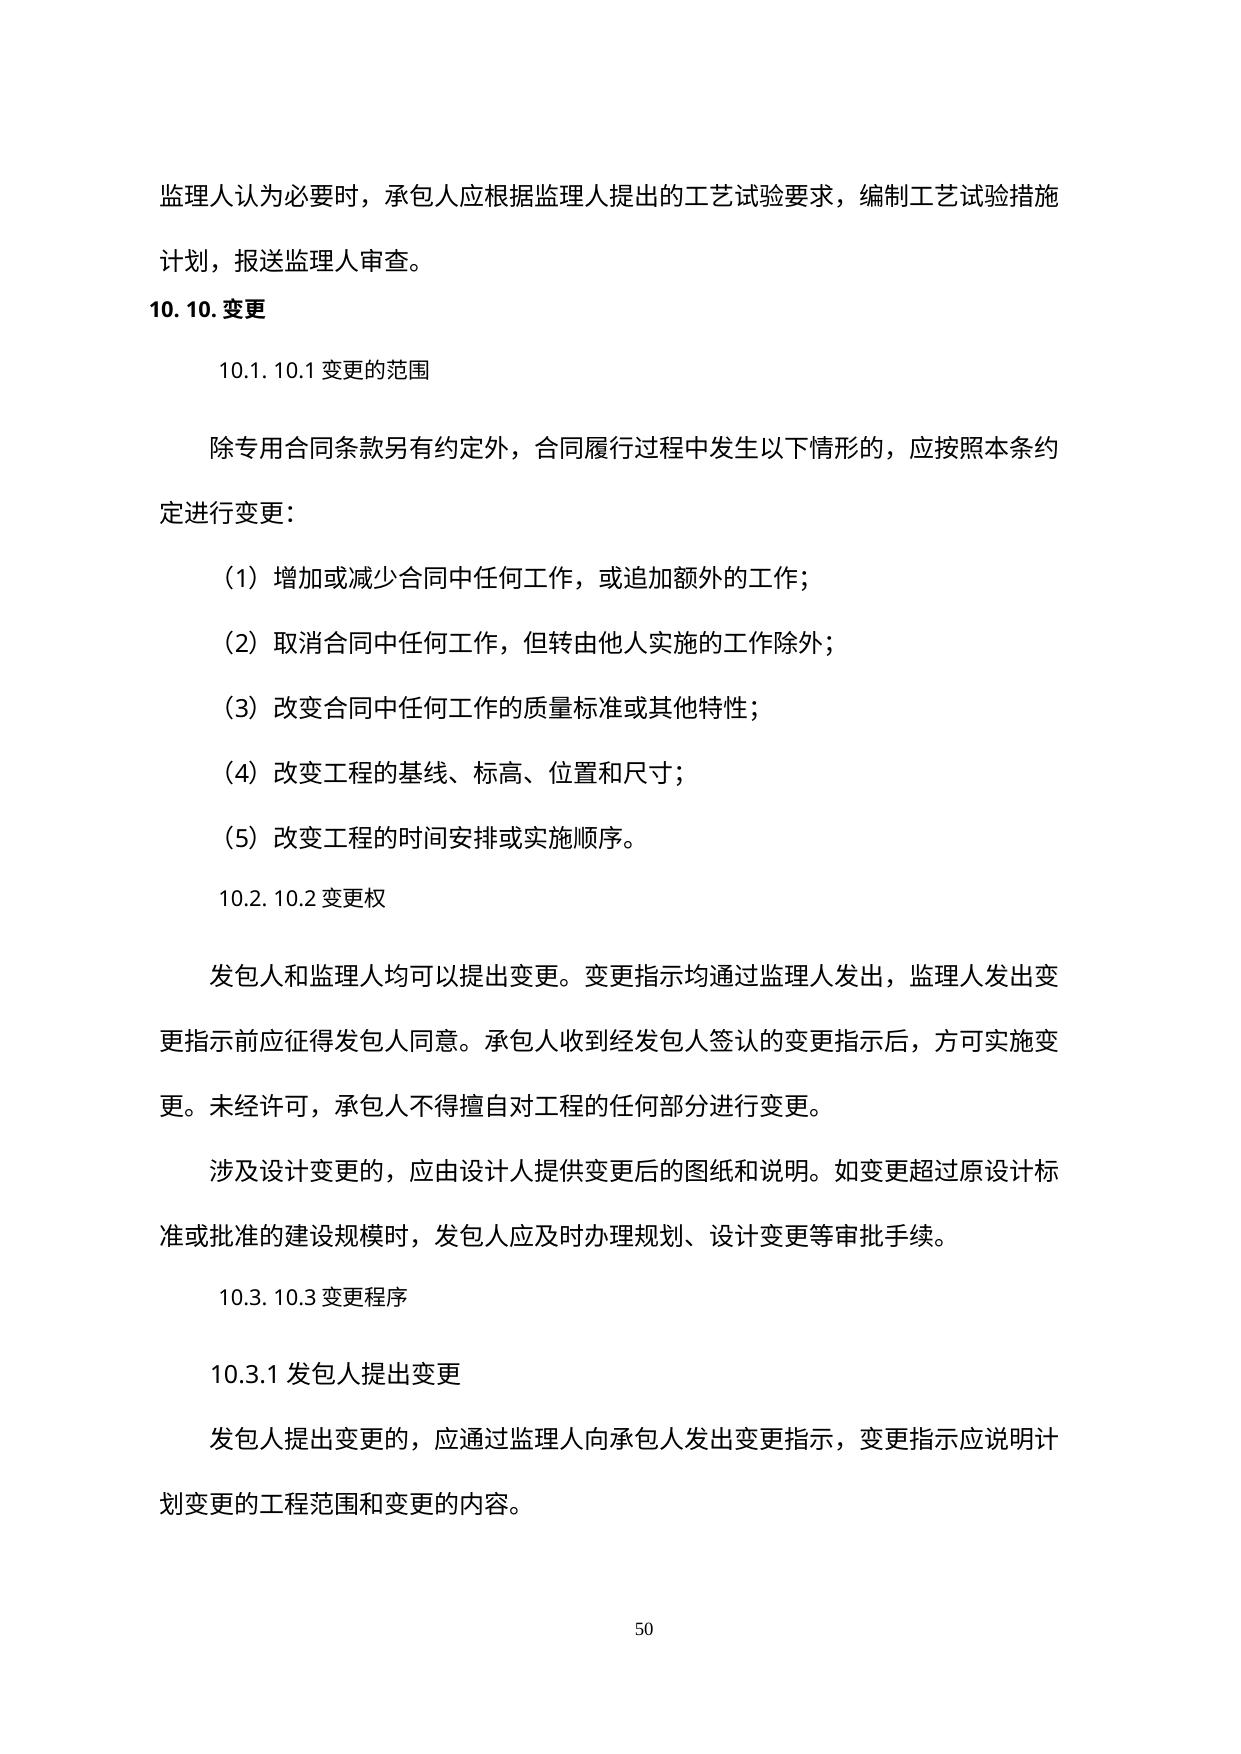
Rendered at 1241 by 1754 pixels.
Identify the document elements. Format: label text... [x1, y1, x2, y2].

subtitle 10. 变更 [148, 292, 1078, 324]
text （5）改变工程的时间安排或实施顺序。 [159, 804, 1078, 869]
text 涉及设计变更的，应由设计人提供变更后的图纸和说明。如变更超过原设计标准或批准的建设规模时，发包人应及时办理规划、设计变更等审批手续。 [159, 1137, 1078, 1267]
subtitle 10.1变更的范围 [174, 353, 1078, 385]
subtitle 10.3变更程序 [174, 1279, 1078, 1312]
text （3）改变合同中任何工作的质量标准或其他特性； [159, 674, 1078, 739]
text 除专用合同条款另有约定外，合同履行过程中发生以下情形的，应按照本条约定进行变更： [159, 414, 1078, 544]
text （1）增加或减少合同中任何工作，或追加额外的工作； [159, 544, 1078, 609]
text 发包人提出变更的，应通过监理人向承包人发出变更指示，变更指示应说明计划变更的工程范围和变更的内容。 [159, 1405, 1078, 1535]
text 发包人和监理人均可以提出变更。变更指示均通过监理人发出，监理人发出变更指示前应征得发包人同意。承包人收到经发包人签认的变更指示后，方可实施变更。未经许可，承包人不得擅自对工程的任何部分进行变更。 [159, 942, 1078, 1137]
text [159, 162, 1078, 292]
text 10.3.1 发包人提出变更 [159, 1340, 1078, 1405]
subtitle 10.2变更权 [174, 881, 1078, 914]
text （4）改变工程的基线、标高、位置和尺寸； [159, 739, 1078, 804]
text （2）取消合同中任何工作，但转由他人实施的工作除外； [159, 609, 1078, 674]
